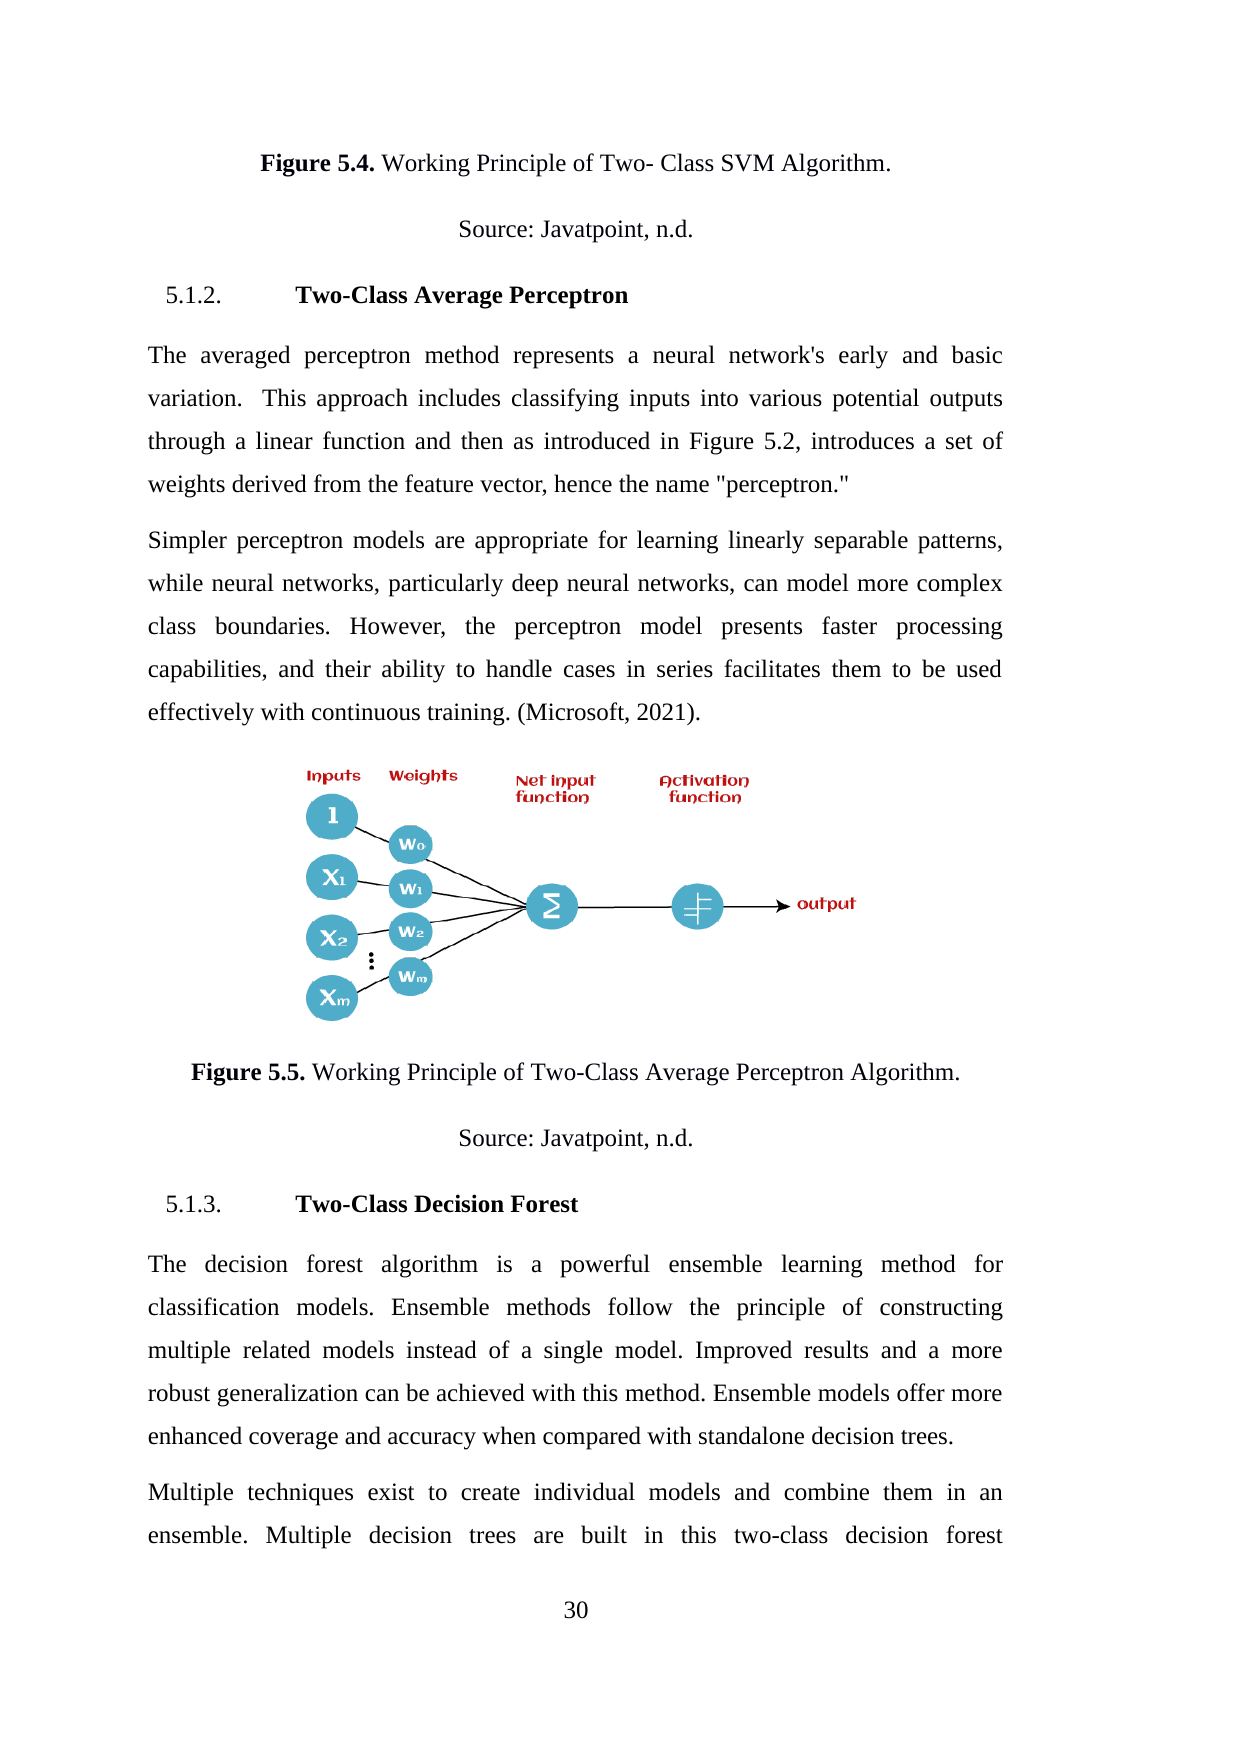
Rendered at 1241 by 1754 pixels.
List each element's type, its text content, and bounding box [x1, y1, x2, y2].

text Source: Javatpoint, n.d. [148, 1123, 1004, 1152]
subtitle Two-Class Decision Forest [148, 1189, 1004, 1218]
text The averaged perceptron method represents a neural network's early and basic variation. This approach includes classifying inputs into various potential outputs through a linear function and then as introduced in Figure 5.2, introduces a set of weights derived from the feature vector, hence the name "perceptron." [148, 340, 1004, 498]
text The decision forest algorithm is a powerful ensemble learning method for classification models. Ensemble methods follow the principle of constructing multiple related models instead of a single model. Improved results and a more robust generalization can be achieved with this method. Ensemble models offer more enhanced coverage and accuracy when compared with standalone decision trees. [148, 1249, 1004, 1450]
subtitle Two-Class Average Perceptron [148, 280, 1004, 309]
picture [286, 753, 865, 1030]
text Simpler perceptron models are appropriate for learning linearly separable patterns, while neural networks, particularly deep neural networks, can model more complex class boundaries. However, the perceptron model presents faster processing capabilities, and their ability to handle cases in series facilitates them to be used effectively with continuous training. (Microsoft, 2021). [148, 525, 1004, 726]
text Source: Javatpoint, n.d. [148, 214, 1004, 243]
